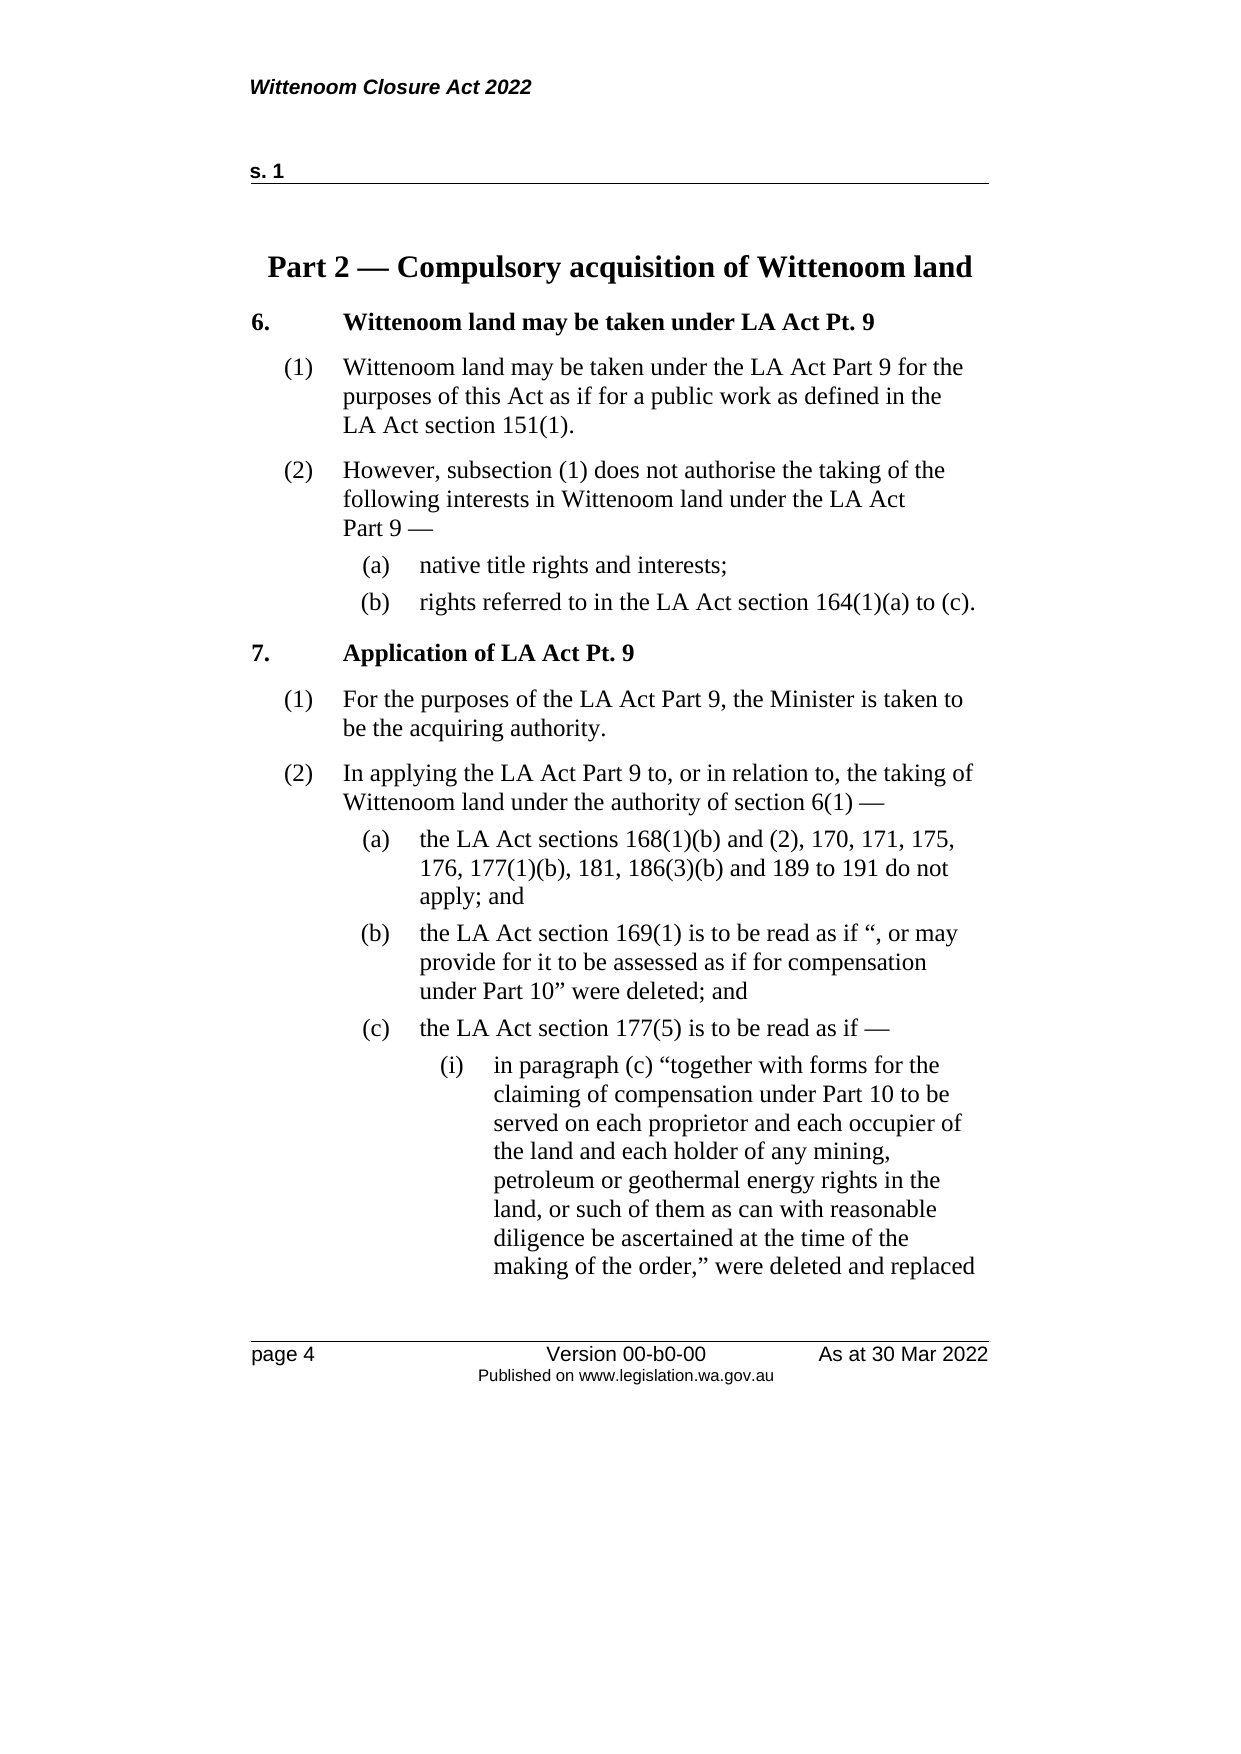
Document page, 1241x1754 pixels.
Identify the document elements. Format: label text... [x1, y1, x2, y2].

text (b) the LA Act section 169(1) is to be read as if “, or may provide for it to be assessed as if for compensation under Part 10” were deleted; and [251, 918, 989, 1005]
text (2) In applying the LA Act Part 9 to, or in relation to, the taking of Wittenoom land under the authority of section 6(1) — [251, 758, 989, 816]
text (a) native title rights and interests; [251, 550, 989, 578]
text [251, 1050, 989, 1280]
subtitle 6. Wittenoom land may be taken under LA Act Pt. 9 [251, 307, 989, 336]
subtitle Part 2 — Compulsory acquisition of Wittenoom land [251, 248, 989, 284]
text (b) rights referred to in the LA Act section 164(1)(a) to (c). [251, 587, 989, 616]
text (1) Wittenoom land may be taken under the LA Act Part 9 for the purposes of this Act as if for a public work as defined in the LA Act section 151(1). [251, 352, 989, 438]
text (c) the LA Act section 177(5) is to be read as if — [251, 1013, 989, 1042]
text (1) For the purposes of the LA Act Part 9, the Minister is taken to be the acquiring authority. [251, 684, 989, 741]
text (a) the LA Act sections 168(1)(b) and (2), 170, 171, 175, 176, 177(1)(b), 181, 186(3)(b) and 189 to 191 do not apply; and [251, 824, 989, 910]
text (2) However, subsection (1) does not authorise the taking of the following interests in Wittenoom land under the LA Act Part 9 — [251, 455, 989, 541]
subtitle 7. Application of LA Act Pt. 9 [251, 638, 989, 667]
